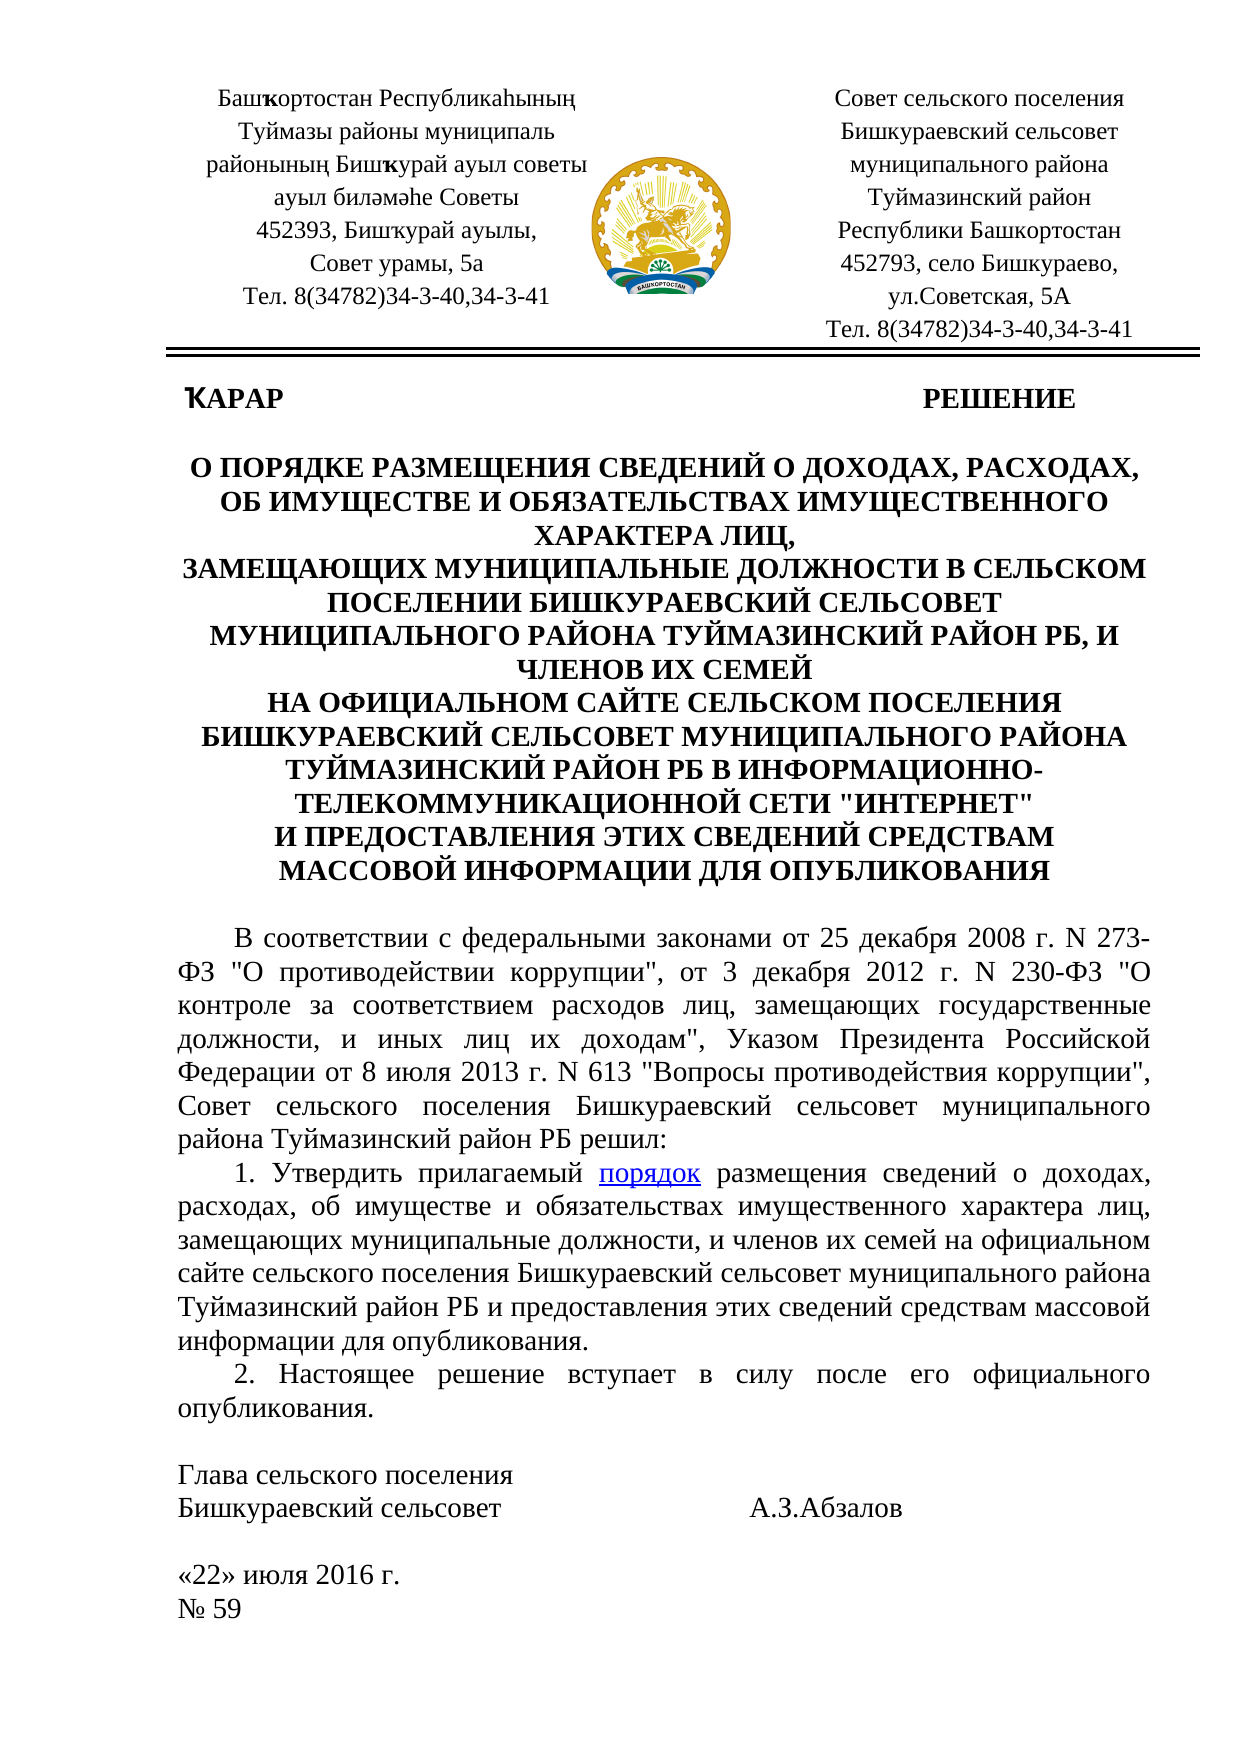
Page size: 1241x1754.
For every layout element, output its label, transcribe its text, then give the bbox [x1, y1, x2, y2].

text В соответствии с федеральными законами от 25 декабря . N 273-ФЗ "О противодействии коррупции", от 3 декабря . N 230-ФЗ "О контроле за соответствием расходов лиц, замещающих государственные должности, и иных лиц их доходам", Указом Президента Российской Федерации от 8 июля . N 613 "Вопросы противодействия коррупции", Совет сельского поселения Бишкураевский сельсовет муниципального района Туймазинский район РБ решил: [177, 920, 1152, 1155]
text Глава сельского поселения [177, 1457, 1152, 1490]
table_header [627, 83, 758, 347]
title ОБ ИМУЩЕСТВЕ И ОБЯЗАТЕЛЬСТВАХ ИМУЩЕСТВЕННОГО ХАРАКТЕРА ЛИЦ, [177, 484, 1152, 551]
title МАССОВОЙ ИНФОРМАЦИИ ДЛЯ ОПУБЛИКОВАНИЯ [177, 853, 1152, 887]
picture [591, 157, 731, 294]
text 1. Утвердить прилагаемый порядок размещения сведений о доходах, расходах, об имуществе и обязательствах имущественного характера лиц, замещающих муниципальные должности, и членов их семей на официальном сайте сельского поселения Бишкураевский сельсовет муниципального района Туймазинский район РБ и предоставления этих сведений средствам массовой информации для опубликования. [177, 1155, 1152, 1356]
text 2. Настоящее решение вступает в силу после его официального опубликования. [177, 1356, 1152, 1423]
title О ПОРЯДКЕ РАЗМЕЩЕНИЯ СВЕДЕНИЙ О ДОХОДАХ, РАСХОДАХ, [177, 451, 1152, 484]
text № 59 [177, 1591, 1152, 1624]
title НА ОФИЦИАЛЬНОМ САЙТЕ СЕЛЬСКОМ ПОСЕЛЕНИЯ БИШКУРАЕВСКИЙ СЕЛЬСОВЕТ МУНИЦИПАЛЬНОГО РАЙОНА ТУЙМАЗИНСКИЙ РАЙОН РБ В ИНФОРМАЦИОННО-ТЕЛЕКОММУНИКАЦИОННОЙ СЕТИ "ИНТЕРНЕТ" [177, 685, 1152, 819]
title ЗАМЕЩАЮЩИХ МУНИЦИПАЛЬНЫЕ ДОЛЖНОСТИ В СЕЛЬСКОМ ПОСЕЛЕНИИ БИШКУРАЕВСКИЙ СЕЛЬСОВЕТ МУНИЦИПАЛЬНОГО РАЙОНА ТУЙМАЗИНСКИЙ РАЙОН РБ, И ЧЛЕНОВ ИХ СЕМЕЙ [177, 551, 1152, 685]
title И ПРЕДОСТАВЛЕНИЯ ЭТИХ СВЕДЕНИЙ СРЕДСТВАМ [177, 819, 1152, 853]
table_header Башҡортостан Республикаһының Туймазы районы муниципаль районының Бишҡурай ауыл советы ауыл биләмәһе Советы 452393, Бишҡурай ауылы, Совет урамы, 5а Тел. 8(34782)34-3-40,34-3-41 [166, 83, 627, 347]
text Бишкураевский сельсовет А.З.Абзалов [177, 1490, 1152, 1524]
table_header Совет сельского поселения Бишкураевский сельсовет муниципального района Туймазинский район Республики Башкортостан 452793, село Бишкураево, ул.Советская, 5А Тел. 8(34782)34-3-40,34-3-41 [758, 83, 1200, 347]
text «22» июля 2016 г. [177, 1557, 1152, 1591]
text Ҡарар решение [177, 357, 1152, 417]
